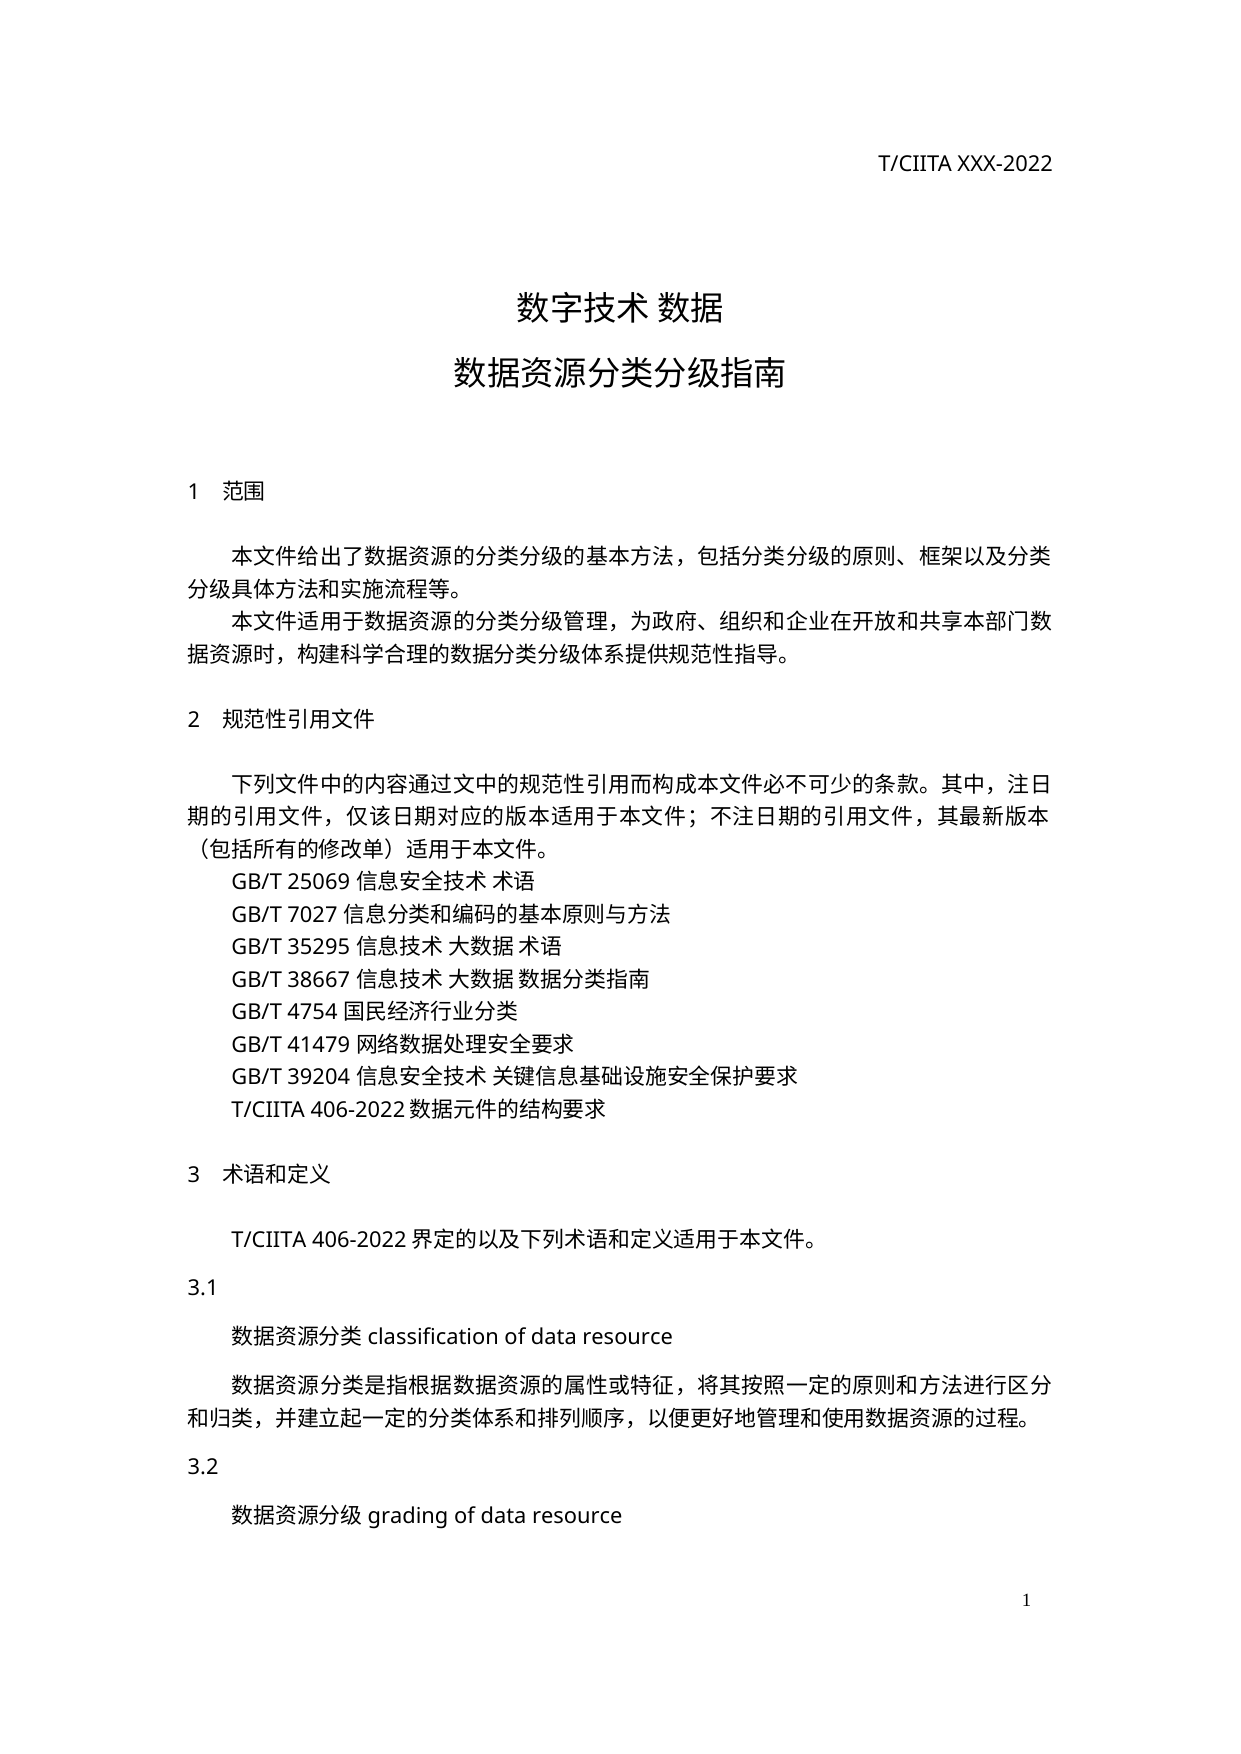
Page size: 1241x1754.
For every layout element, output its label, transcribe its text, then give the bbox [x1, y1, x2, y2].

text 数据资源分类是指根据数据资源的属性或特征，将其按照一定的原则和方法进行区分和归类，并建立起一定的分类体系和排列顺序，以便更好地管理和使用数据资源的过程。 [187, 1368, 1053, 1433]
list 规范性引用文件 [187, 701, 1053, 734]
text GB/T 39204 信息安全技术 关键信息基础设施安全保护要求 [187, 1059, 1053, 1091]
text GB/T 41479 网络数据处理安全要求 [187, 1026, 1053, 1059]
text GB/T 25069 信息安全技术 术语 [187, 864, 1053, 896]
text GB/T 4754 国民经济行业分类 [187, 994, 1053, 1026]
text 数据资源分级 grading of data resource [187, 1498, 1053, 1530]
text GB/T 7027 信息分类和编码的基本原则与方法 [187, 896, 1053, 929]
text 数据资源分类 classification of data resource [187, 1319, 1053, 1351]
text T/CIITA 406-2022界定的以及下列术语和定义适用于本文件。 [187, 1221, 1053, 1254]
text 下列文件中的内容通过文中的规范性引用而构成本文件必不可少的条款。其中，注日期的引用文件，仅该日期对应的版本适用于本文件；不注日期的引用文件，其最新版本（包括所有的修改单）适用于本文件。 [187, 766, 1053, 864]
text T/CIITA 406-2022数据元件的结构要求 [187, 1091, 1053, 1124]
text GB/T 35295 信息技术 大数据 术语 [187, 929, 1053, 961]
list 术语和定义 [187, 1156, 1053, 1189]
text 本文件给出了数据资源的分类分级的基本方法，包括分类分级的原则、框架以及分类分级具体方法和实施流程等。 [187, 539, 1053, 604]
list 范围 [187, 474, 1053, 506]
text 数字技术 数据 数据资源分类分级指南 [187, 273, 1053, 403]
text GB/T 38667 信息技术 大数据 数据分类指南 [187, 961, 1053, 994]
text 本文件适用于数据资源的分类分级管理，为政府、组织和企业在开放和共享本部门数据资源时，构建科学合理的数据分类分级体系提供规范性指导。 [187, 604, 1053, 669]
